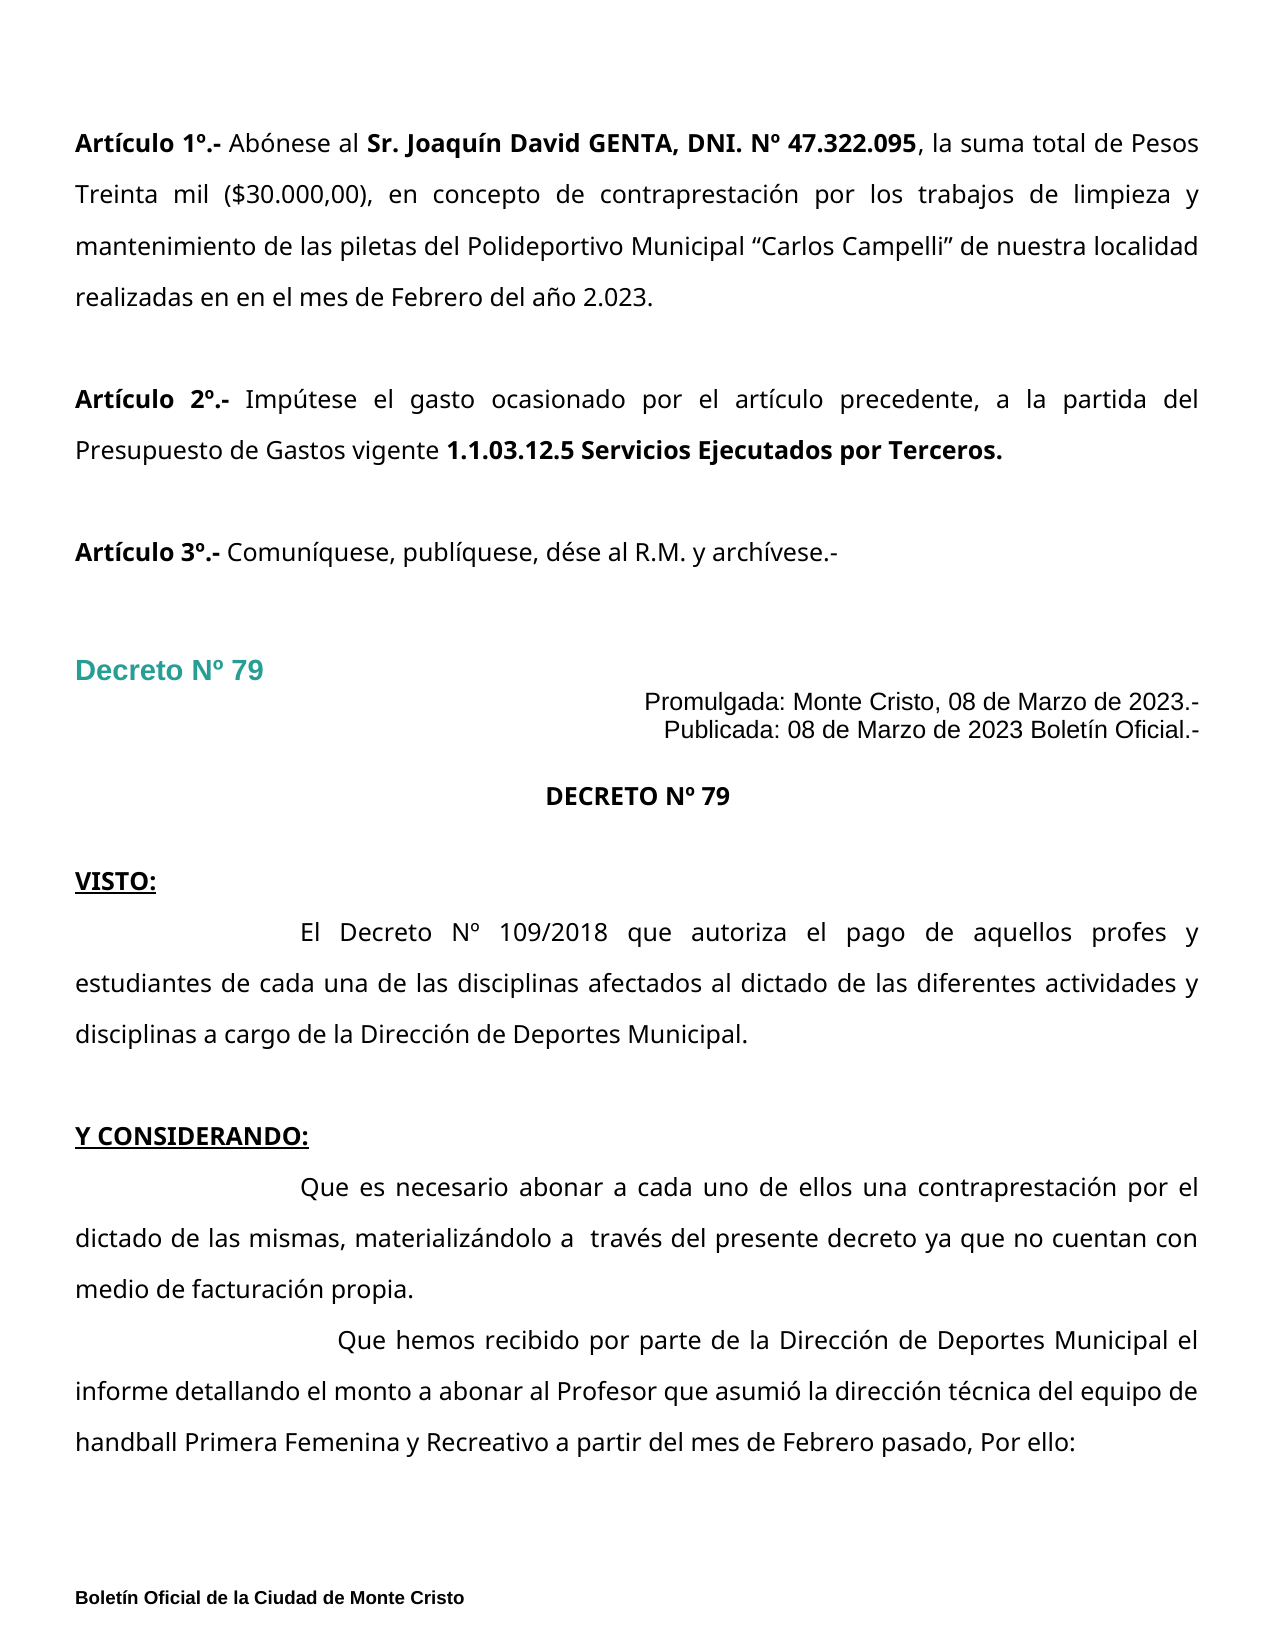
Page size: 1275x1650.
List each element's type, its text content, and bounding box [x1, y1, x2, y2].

text Que es necesario abonar a cada uno de ellos una contraprestación por el dictado de las mismas, materializándolo a través del presente decreto ya que no cuentan con medio de facturación propia. [75, 1169, 1200, 1306]
text Artículo 3º.- Comuníquese, publíquese, dése al R.M. y archívese.- [75, 534, 1200, 568]
text Y CONSIDERANDO: [75, 1118, 1200, 1153]
text Publicada: 08 de Marzo de 2023 Boletín Oficial.- [75, 715, 1200, 744]
text Artículo 2º.- Impútese el gasto ocasionado por el artículo precedente, a la partida del Presupuesto de Gastos vigente 1.1.03.12.5 Servicios Ejecutados por Terceros. [75, 381, 1200, 466]
text Que hemos recibido por parte de la Dirección de Deportes Municipal el informe detallando el monto a abonar al Profesor que asumió la dirección técnica del equipo de handball Primera Femenina y Recreativo a partir del mes de Febrero pasado, Por ello: [75, 1323, 1200, 1459]
text Promulgada: Monte Cristo, 08 de Marzo de 2023.- [75, 687, 1200, 715]
text Artículo 1º.- Abónese al Sr. Joaquín David GENTA, DNI. Nº 47.322.095, la suma total de Pesos Treinta mil ($30.000,00), en concepto de contraprestación por los trabajos de limpieza y mantenimiento de las piletas del Polideportivo Municipal “Carlos Campelli” de nuestra localidad realizadas en en el mes de Febrero del año 2.023. [75, 126, 1200, 313]
text VISTO: [75, 863, 1200, 897]
text El Decreto Nº 109/2018 que autoriza el pago de aquellos profes y estudiantes de cada una de las disciplinas afectados al dictado de las diferentes actividades y disciplinas a cargo de la Dirección de Deportes Municipal. [75, 914, 1200, 1051]
subtitle Decreto Nº 79 [75, 653, 1200, 687]
text DECRETO Nº 79 [75, 778, 1200, 812]
